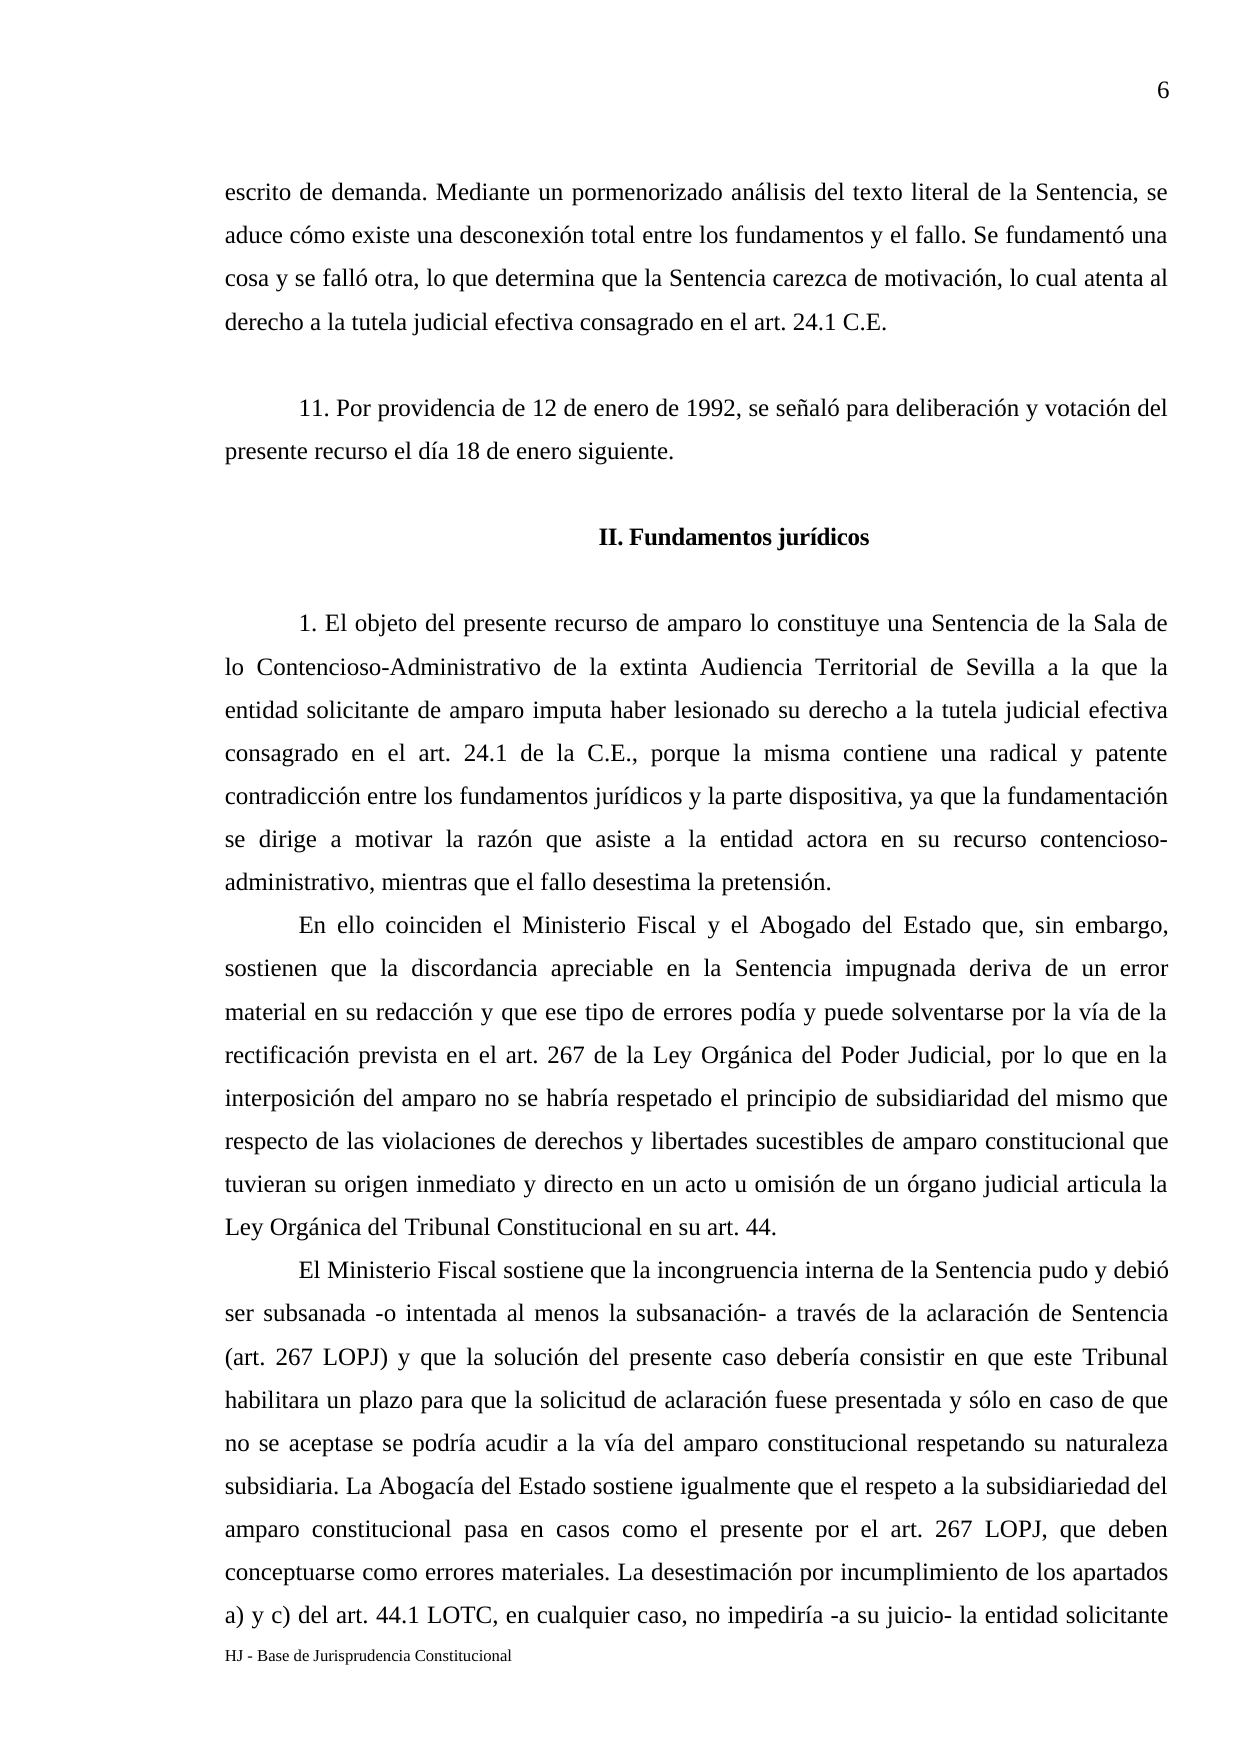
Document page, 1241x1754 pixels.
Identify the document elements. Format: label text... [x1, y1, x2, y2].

subtitle II. Fundamentos jurídicos [224, 522, 1169, 551]
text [224, 1255, 1169, 1629]
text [224, 177, 1169, 335]
text 1. El objeto del presente recurso de amparo lo constituye una Sentencia de la Sala de lo Contencioso-Administrativo de la extinta Audiencia Territorial de Sevilla a la que la entidad solicitante de amparo imputa haber lesionado su derecho a la tutela judicial efectiva consagrado en el art. 24.1 de la C.E., porque la misma contiene una radical y patente contradicción entre los fundamentos jurídicos y la parte dispositiva, ya que la fundamentación se dirige a motivar la razón que asiste a la entidad actora en su recurso contencioso-administrativo, mientras que el fallo desestima la pretensión. [224, 608, 1169, 896]
text En ello coinciden el Ministerio Fiscal y el Abogado del Estado que, sin embargo, sostienen que la discordancia apreciable en la Sentencia impugnada deriva de un error material en su redacción y que ese tipo de errores podía y puede solventarse por la vía de la rectificación prevista en el art. 267 de la Ley Orgánica del Poder Judicial, por lo que en la interposición del amparo no se habría respetado el principio de subsidiaridad del mismo que respecto de las violaciones de derechos y libertades sucestibles de amparo constitucional que tuvieran su origen inmediato y directo en un acto u omisión de un órgano judicial articula la Ley Orgánica del Tribunal Constitucional en su art. 44. [224, 910, 1169, 1241]
text 11. Por providencia de 12 de enero de 1992, se señaló para deliberación y votación del presente recurso el día 18 de enero siguiente. [224, 393, 1169, 465]
